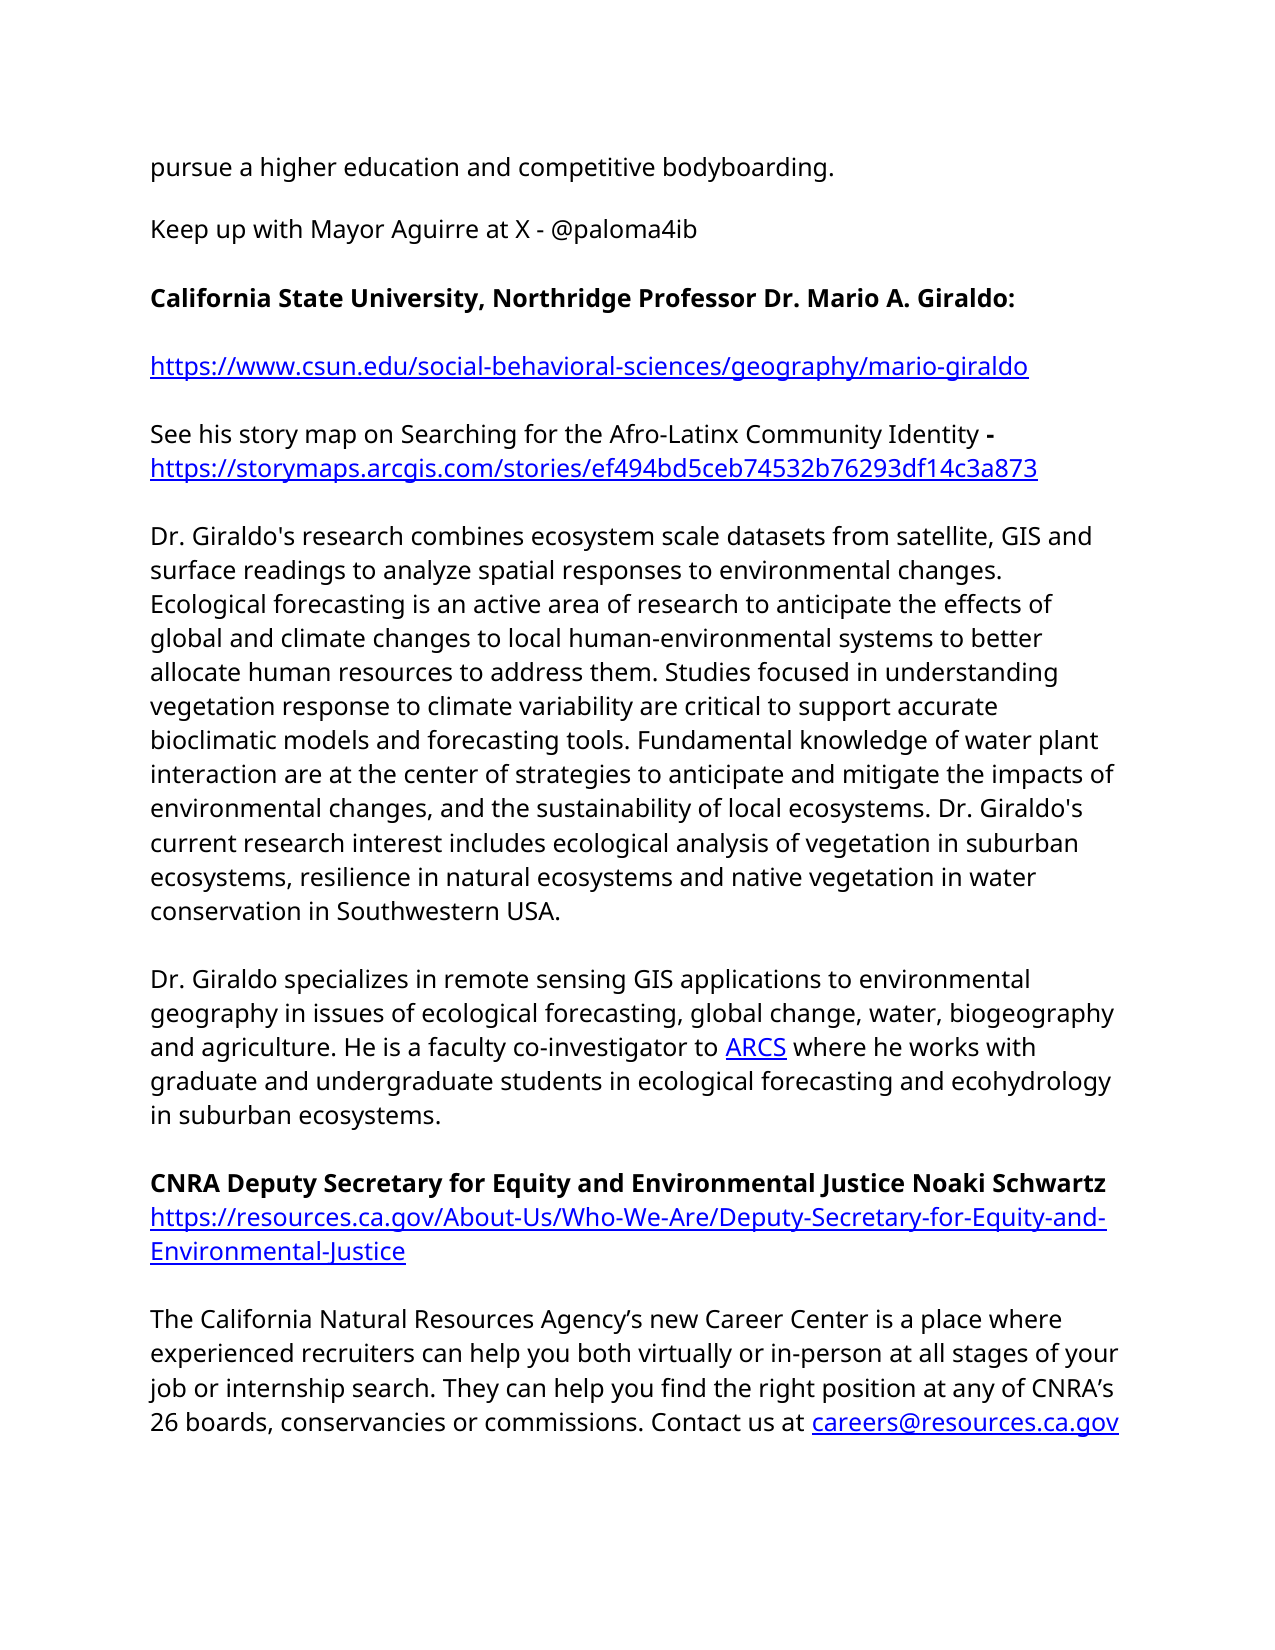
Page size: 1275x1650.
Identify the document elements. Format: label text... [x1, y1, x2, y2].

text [150, 150, 1125, 212]
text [150, 1302, 1125, 1438]
text https://www.csun.edu/social-behavioral-sciences/geography/mario-giraldo [150, 348, 1125, 382]
text Dr. Giraldo specializes in remote sensing GIS applications to environmental geography in issues of ecological forecasting, global change, water, biogeography and agriculture. He is a faculty co-investigator to ARCS where he works with graduate and undergraduate students in ecological forecasting and ecohydrology in suburban ecosystems. [150, 961, 1125, 1132]
text Keep up with Mayor Aguirre at X - @paloma4ib [150, 212, 1125, 246]
text Dr. Giraldo's research combines ecosystem scale datasets from satellite, GIS and surface readings to analyze spatial responses to environmental changes. Ecological forecasting is an active area of research to anticipate the effects of global and climate changes to local human-environmental systems to better allocate human resources to address them. Studies focused in understanding vegetation response to climate variability are critical to support accurate bioclimatic models and forecasting tools. Fundamental knowledge of water plant interaction are at the center of strategies to anticipate and mitigate the impacts of environmental changes, and the sustainability of local ecosystems. Dr. Giraldo's current research interest includes ecological analysis of vegetation in suburban ecosystems, resilience in natural ecosystems and native vegetation in water conservation in Southwestern USA. [150, 519, 1125, 927]
text California State University, Northridge Professor Dr. Mario A. Giraldo: [150, 280, 1125, 348]
text CNRA Deputy Secretary for Equity and Environmental Justice Noaki Schwartz [150, 1166, 1125, 1200]
text See his story map on Searching for the Afro-Latinx Community Identity - https://storymaps.arcgis.com/stories/ef494bd5ceb74532b76293df14c3a873 [150, 416, 1125, 484]
text https://resources.ca.gov/About-Us/Who-We-Are/Deputy-Secretary-for-Equity-and-Environmental-Justice [150, 1200, 1125, 1268]
